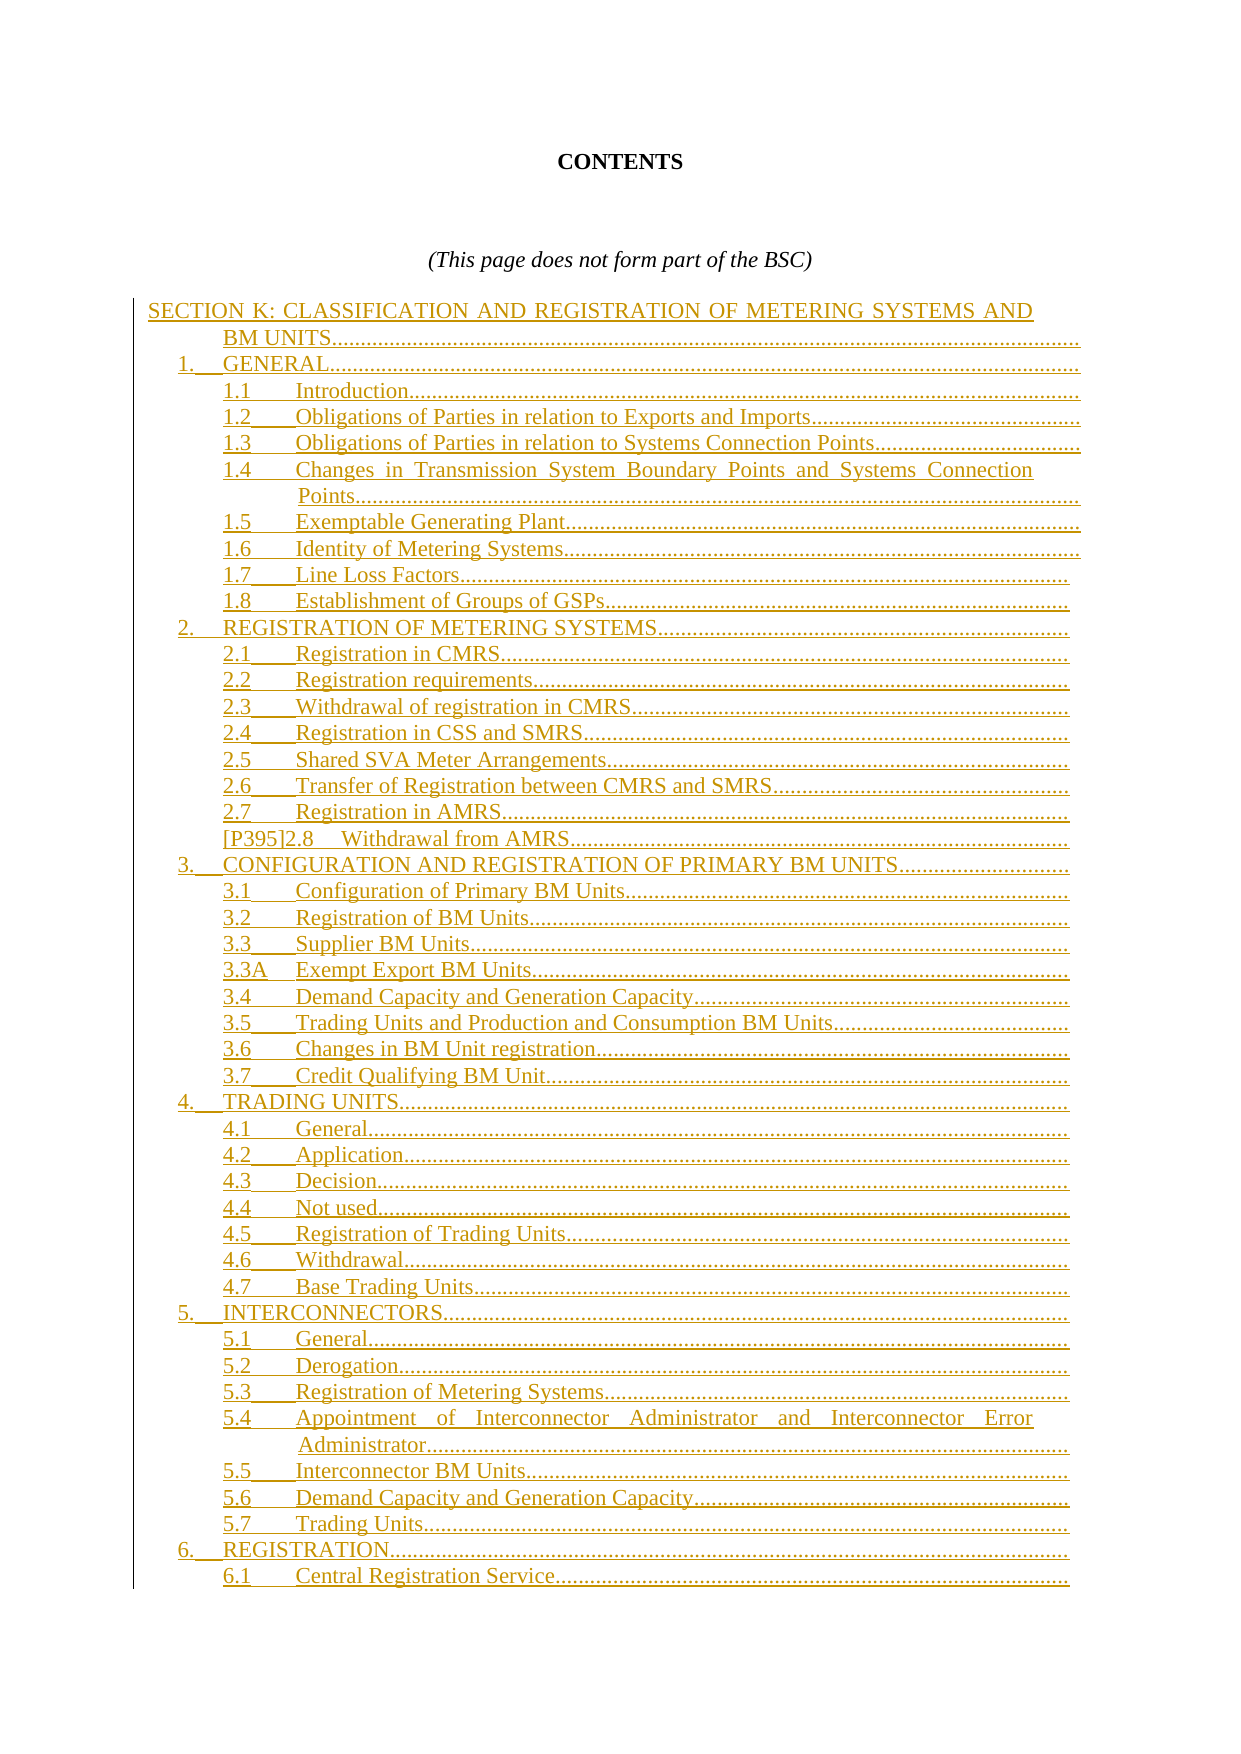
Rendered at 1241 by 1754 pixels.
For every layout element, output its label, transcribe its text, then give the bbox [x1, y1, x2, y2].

text (This page does not form part of the BSC) [148, 246, 1092, 273]
text CONTENTS [148, 148, 1092, 174]
